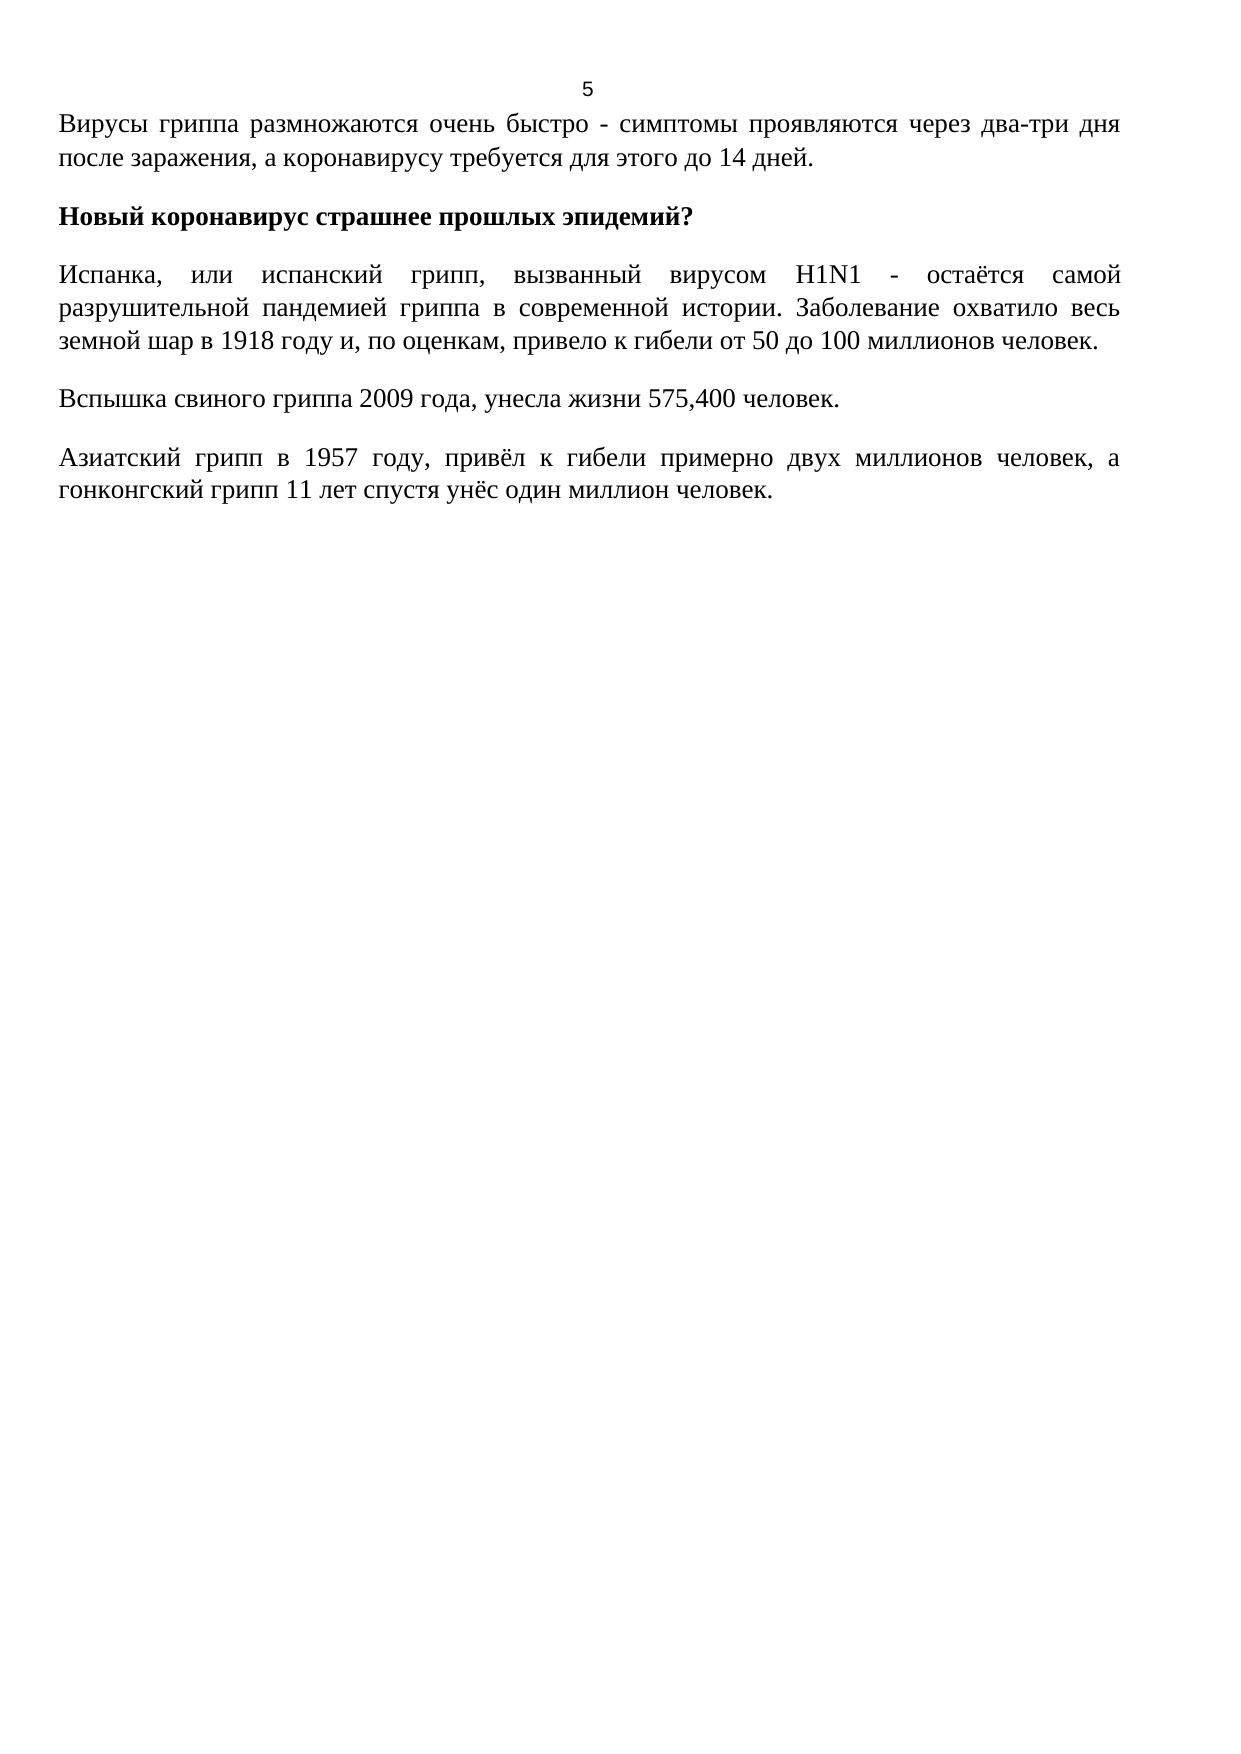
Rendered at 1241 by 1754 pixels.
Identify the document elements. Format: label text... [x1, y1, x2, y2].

text Вирусы гриппа размножаются очень быстро - симптомы проявляются через два-три дня после заражения, а коронавирусу требуется для этого до 14 дней. [58, 107, 1122, 172]
text Азиатский грипп в 1957 году, привёл к гибели примерно двух миллионов человек, а гонконгский грипп 11 лет спустя унёс один миллион человек. [58, 441, 1122, 504]
text Вспышка свиного гриппа 2009 года, унесла жизни 575,400 человек. [58, 382, 1122, 414]
text Новый коронавирус страшнее прошлых эпидемий? [58, 199, 1122, 231]
text Испанка, или испанский грипп, вызванный вирусом H1N1 - остаётся самой разрушительной пандемией гриппа в современной истории. Заболевание охватило весь земной шар в 1918 году и, по оценкам, привело к гибели от 50 до 100 миллионов человек. [58, 258, 1122, 355]
